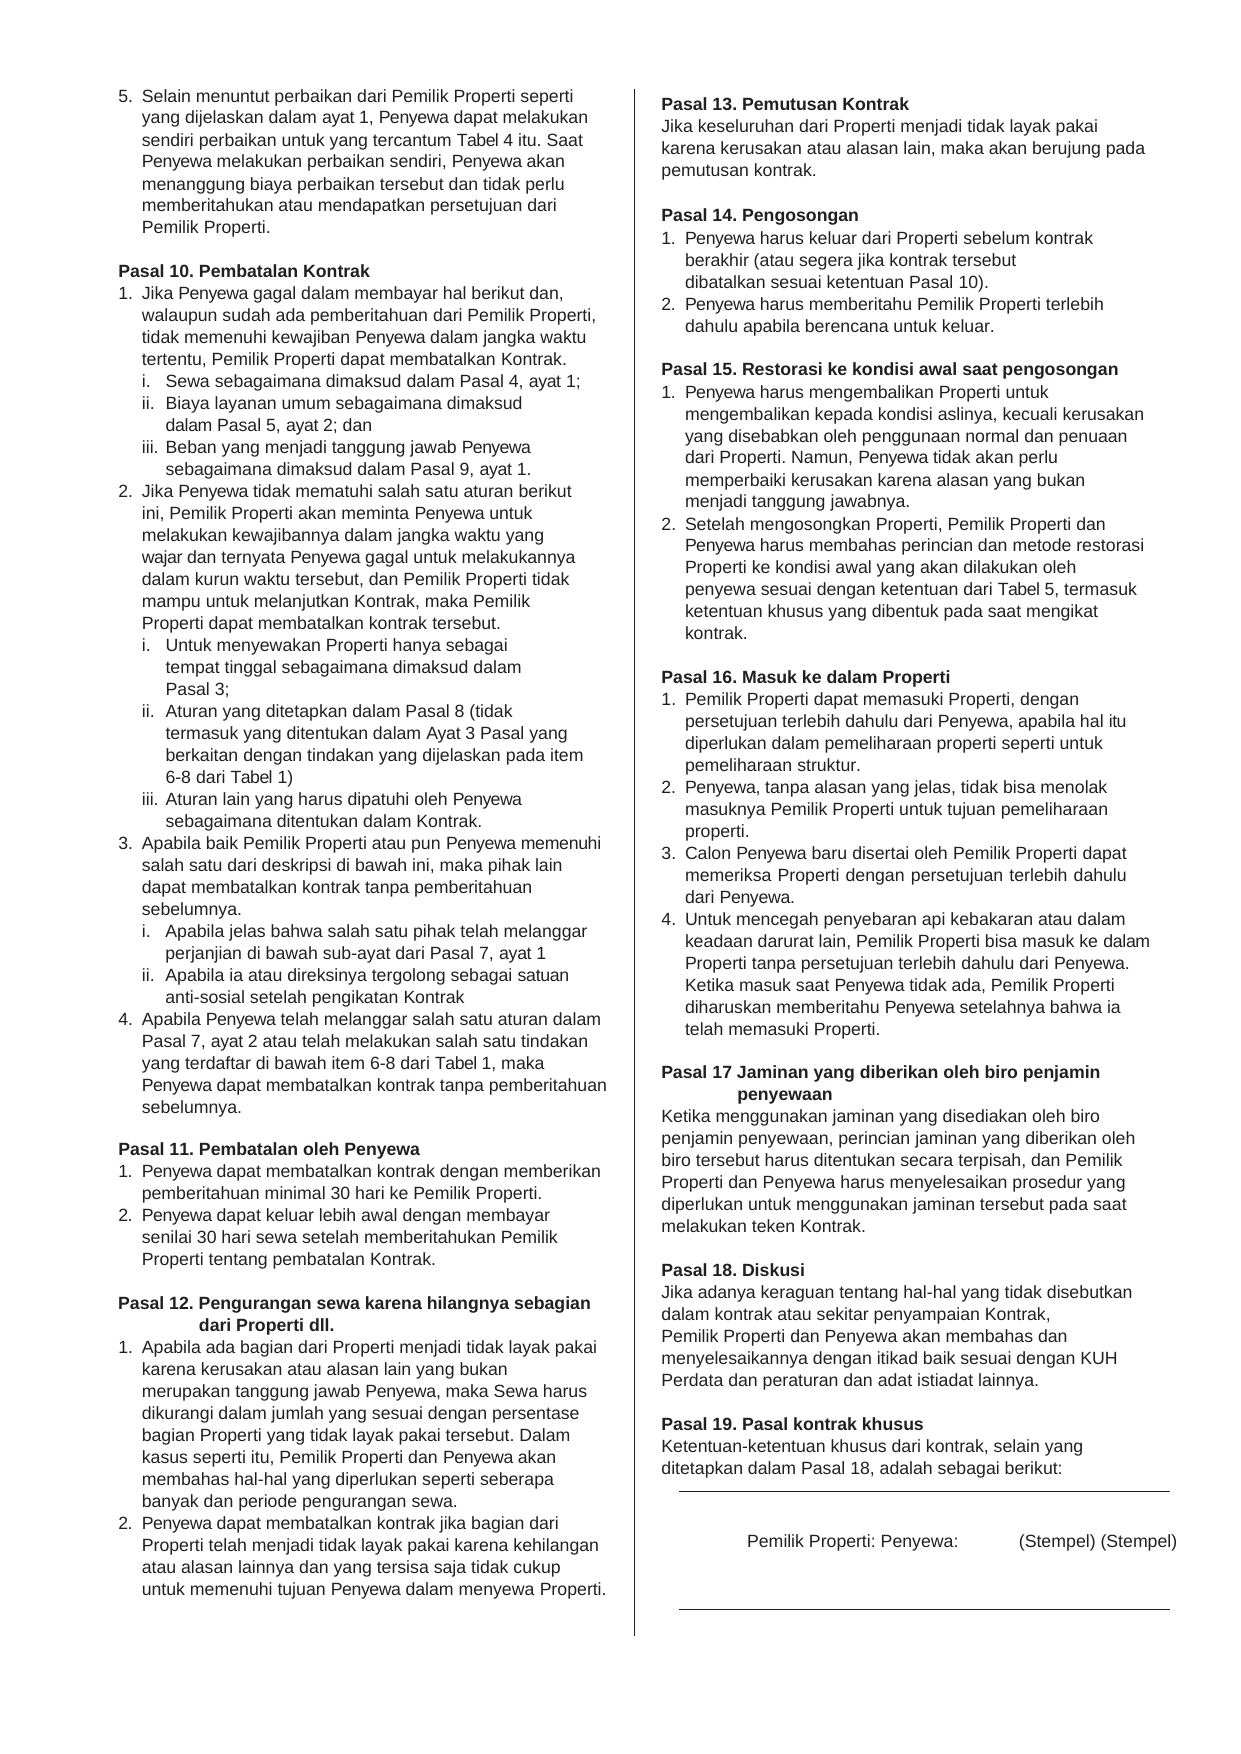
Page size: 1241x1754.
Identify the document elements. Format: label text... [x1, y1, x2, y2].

list Biaya layanan umum sebagaimana dimaksud dalam Pasal 5, ayat 2; dan [142, 393, 574, 435]
list Aturan yang ditetapkan dalam Pasal 8 (tidak termasuk yang ditentukan dalam Ayat 3 Pasal yang berkaitan dengan tindakan yang dijelaskan pada item 6-8 dari Tabel 1) [142, 701, 590, 787]
list Selain menuntut perbaikan dari Pemilik Properti seperti yang dijelaskan dalam ayat 1, Penyewa dapat melakukan sendiri perbaikan untuk yang tercantum Tabel 4 itu. Saat Penyewa melakukan perbaikan sendiri, Penyewa akan menanggung biaya perbaikan tersebut dan tidak perlu memberitahukan atau mendapatkan persetujuan dari Pemilik Properti. [118, 85, 589, 238]
subtitle Pasal 12. Pengurangan sewa karena hilangnya sebagian dari Properti dll. [118, 1293, 593, 1335]
list Aturan lain yang harus dipatuhi oleh Penyewa sebagaimana ditentukan dalam Kontrak. [142, 789, 523, 831]
text Pemilik Properti dan Penyewa akan membahas dan menyelesaikannya dengan itikad baik sesuai dengan KUH Perdata dan peraturan dan adat istiadat lainnya. [661, 1326, 1165, 1390]
list Jika Penyewa gagal dalam membayar hal berikut dan, walaupun sudah ada pemberitahuan dari Pemilik Properti, tidak memenuhi kewajiban Penyewa dalam jangka waktu tertentu, Pemilik Properti dapat membatalkan Kontrak. [118, 283, 597, 369]
subtitle Pasal 18. Diskusi [661, 1259, 1165, 1280]
list Penyewa dapat membatalkan kontrak jika bagian dari Properti telah menjadi tidak layak pakai karena kehilangan atau alasan lainnya dan yang tersisa saja tidak cukup untuk memenuhi tujuan Penyewa dalam menyewa Properti. [118, 1513, 608, 1599]
list Penyewa, tanpa alasan yang jelas, tidak bisa menolak masuknya Pemilik Properti untuk tujuan pemeliharaan properti. [661, 777, 1108, 841]
list Beban yang menjadi tanggung jawab Penyewa sebagaimana dimaksud dalam Pasal 9, ayat 1. [142, 437, 532, 479]
text Ketentuan-ketentuan khusus dari kontrak, selain yang ditetapkan dalam Pasal 18, adalah sebagai berikut: [661, 1436, 1147, 1478]
list Penyewa harus mengembalikan Properti untuk mengembalikan kepada kondisi aslinya, kecuali kerusakan yang disebabkan oleh penggunaan normal dan penuaan dari Properti. Namun, Penyewa tidak akan perlu memperbaiki kerusakan karena alasan yang bukan menjadi tanggung jawabnya. [661, 381, 1152, 512]
subtitle Pasal 14. Pengosongan [661, 205, 1165, 226]
list Pemilik Properti dapat memasuki Properti, dengan persetujuan terlebih dahulu dari Penyewa, apabila hal itu diperlukan dalam pemeliharaan properti seperti untuk pemeliharaan struktur. [661, 689, 1129, 775]
list Calon Penyewa baru disertai oleh Pemilik Properti dapat memeriksa Properti dengan persetujuan terlebih dahulu dari Penyewa. [661, 843, 1127, 907]
list Apabila ia atau direksinya tergolong sebagai satuan anti-sosial setelah pengikatan Kontrak [142, 964, 570, 1007]
list Untuk mencegah penyebaran api kebakaran atau dalam keadaan darurat lain, Pemilik Properti bisa masuk ke dalam Properti tanpa persetujuan terlebih dahulu dari Penyewa. Ketika masuk saat Penyewa tidak ada, Pemilik Properti diharuskan memberitahu Penyewa setelahnya bahwa ia telah memasuki Properti. [661, 909, 1151, 1039]
subtitle Pasal 16. Masuk ke dalam Properti [661, 667, 1165, 687]
subtitle Pasal 19. Pasal kontrak khusus [661, 1414, 1165, 1434]
list Apabila ada bagian dari Properti menjadi tidak layak pakai karena kerusakan atau alasan lain yang bukan merupakan tanggung jawab Penyewa, maka Sewa harus dikurangi dalam jumlah yang sesuai dengan persentase bagian Properti yang tidak layak pakai tersebut. Dalam kasus seperti itu, Pemilik Properti dan Penyewa akan membahas hal-hal yang diperlukan seperti seberapa banyak dan periode pengurangan sewa. [118, 1337, 601, 1511]
subtitle Pasal 15. Restorasi ke kondisi awal saat pengosongan [661, 359, 1165, 379]
list Setelah mengosongkan Properti, Pemilik Properti dan Penyewa harus membahas perincian dan metode restorasi Properti ke kondisi awal yang akan dilakukan oleh penyewa sesuai dengan ketentuan dari Tabel 5, termasuk ketentuan khusus yang dibentuk pada saat mengikat kontrak. [661, 513, 1151, 643]
list Apabila baik Pemilik Properti atau pun Penyewa memenuhi salah satu dari deskripsi di bawah ini, maka pihak lain dapat membatalkan kontrak tanpa pemberitahuan sebelumnya. [118, 833, 604, 919]
text Ketika menggunakan jaminan yang disediakan oleh biro penjamin penyewaan, perincian jaminan yang diberikan oleh biro tersebut harus ditentukan secara terpisah, dan Pemilik Properti dan Penyewa harus menyelesaikan prosedur yang diperlukan untuk menggunakan jaminan tersebut pada saat melakukan teken Kontrak. [661, 1106, 1147, 1236]
list Apabila jelas bahwa salah satu pihak telah melanggar perjanjian di bawah sub-ayat dari Pasal 7, ayat 1 [142, 921, 587, 963]
text Jika adanya keraguan tentang hal-hal yang tidak disebutkan dalam kontrak atau sekitar penyampaian Kontrak, [661, 1282, 1165, 1324]
text Jika keseluruhan dari Properti menjadi tidak layak pakai karena kerusakan atau alasan lain, maka akan berujung pada pemutusan kontrak. [661, 116, 1147, 180]
list Penyewa harus keluar dari Properti sebelum kontrak berakhir (atau segera jika kontrak tersebut dibatalkan sesuai ketentuan Pasal 10). [661, 227, 1102, 292]
subtitle Pasal 10. Pembatalan Kontrak [118, 261, 612, 281]
list Penyewa dapat membatalkan kontrak dengan memberikan pemberitahuan minimal 30 hari ke Pemilik Properti. [118, 1161, 602, 1203]
subtitle Pasal 11. Pembatalan oleh Penyewa [118, 1139, 612, 1159]
subtitle Pasal 17 Jaminan yang diberikan oleh biro penjamin penyewaan [661, 1062, 1103, 1104]
list Untuk menyewakan Properti hanya sebagai tempat tinggal sebagaimana dimaksud dalam Pasal 3; [142, 635, 566, 699]
subtitle Pasal 13. Pemutusan Kontrak [661, 93, 1165, 114]
list Penyewa harus memberitahu Pemilik Properti terlebih dahulu apabila berencana untuk keluar. [661, 293, 1106, 336]
list Apabila Penyewa telah melanggar salah satu aturan dalam Pasal 7, ayat 2 atau telah melakukan salah satu tindakan yang terdaftar di bawah item 6-8 dari Tabel 1, maka Penyewa dapat membatalkan kontrak tanpa pemberitahuan sebelumnya. [118, 1008, 608, 1117]
list Jika Penyewa tidak mematuhi salah satu aturan berikut ini, Pemilik Properti akan meminta Penyewa untuk melakukan kewajibannya dalam jangka waktu yang wajar dan ternyata Penyewa gagal untuk melakukannya dalam kurun waktu tersebut, dan Pemilik Properti tidak mampu untuk melanjutkan Kontrak, maka Pemilik Properti dapat membatalkan kontrak tersebut. [118, 481, 589, 633]
list Penyewa dapat keluar lebih awal dengan membayar senilai 30 hari sewa setelah memberitahukan Pemilik Properti tentang pembatalan Kontrak. [118, 1205, 604, 1269]
list Sewa sebagaimana dimaksud dalam Pasal 4, ayat 1; [142, 371, 612, 391]
